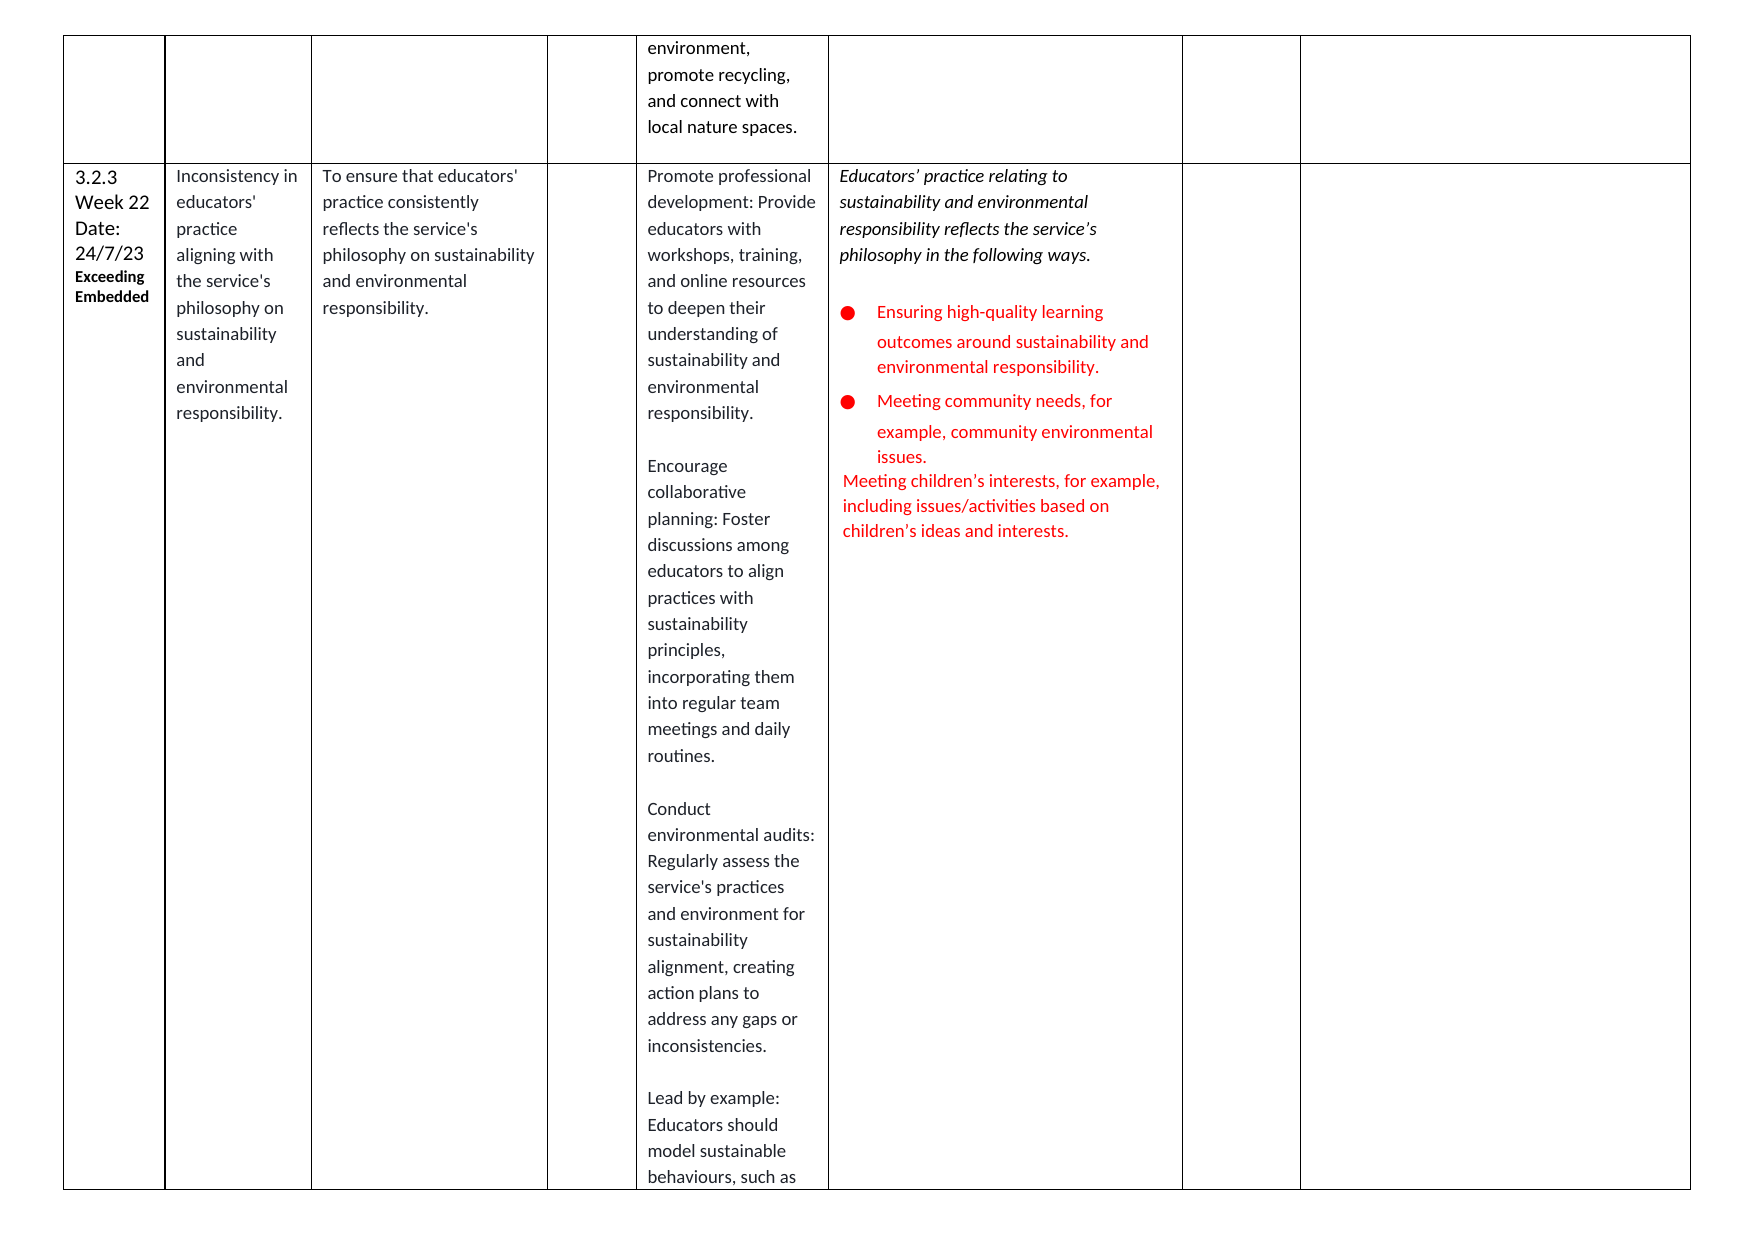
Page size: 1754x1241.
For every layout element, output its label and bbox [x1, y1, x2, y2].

table_cell [1183, 36, 1300, 163]
table_cell [1301, 36, 1690, 163]
table_cell [637, 164, 828, 1188]
table_cell [312, 36, 547, 163]
table_cell [548, 36, 636, 163]
table_cell [64, 164, 164, 1188]
table_cell [829, 164, 1182, 1188]
table_cell [637, 36, 828, 163]
table_cell [64, 36, 164, 163]
table_cell [1183, 164, 1300, 1188]
table_cell [166, 164, 311, 1188]
table_cell [548, 164, 636, 1188]
table_cell [166, 36, 311, 163]
table_cell [829, 36, 1182, 163]
table_cell [312, 164, 547, 1188]
table_cell [1301, 164, 1690, 1188]
